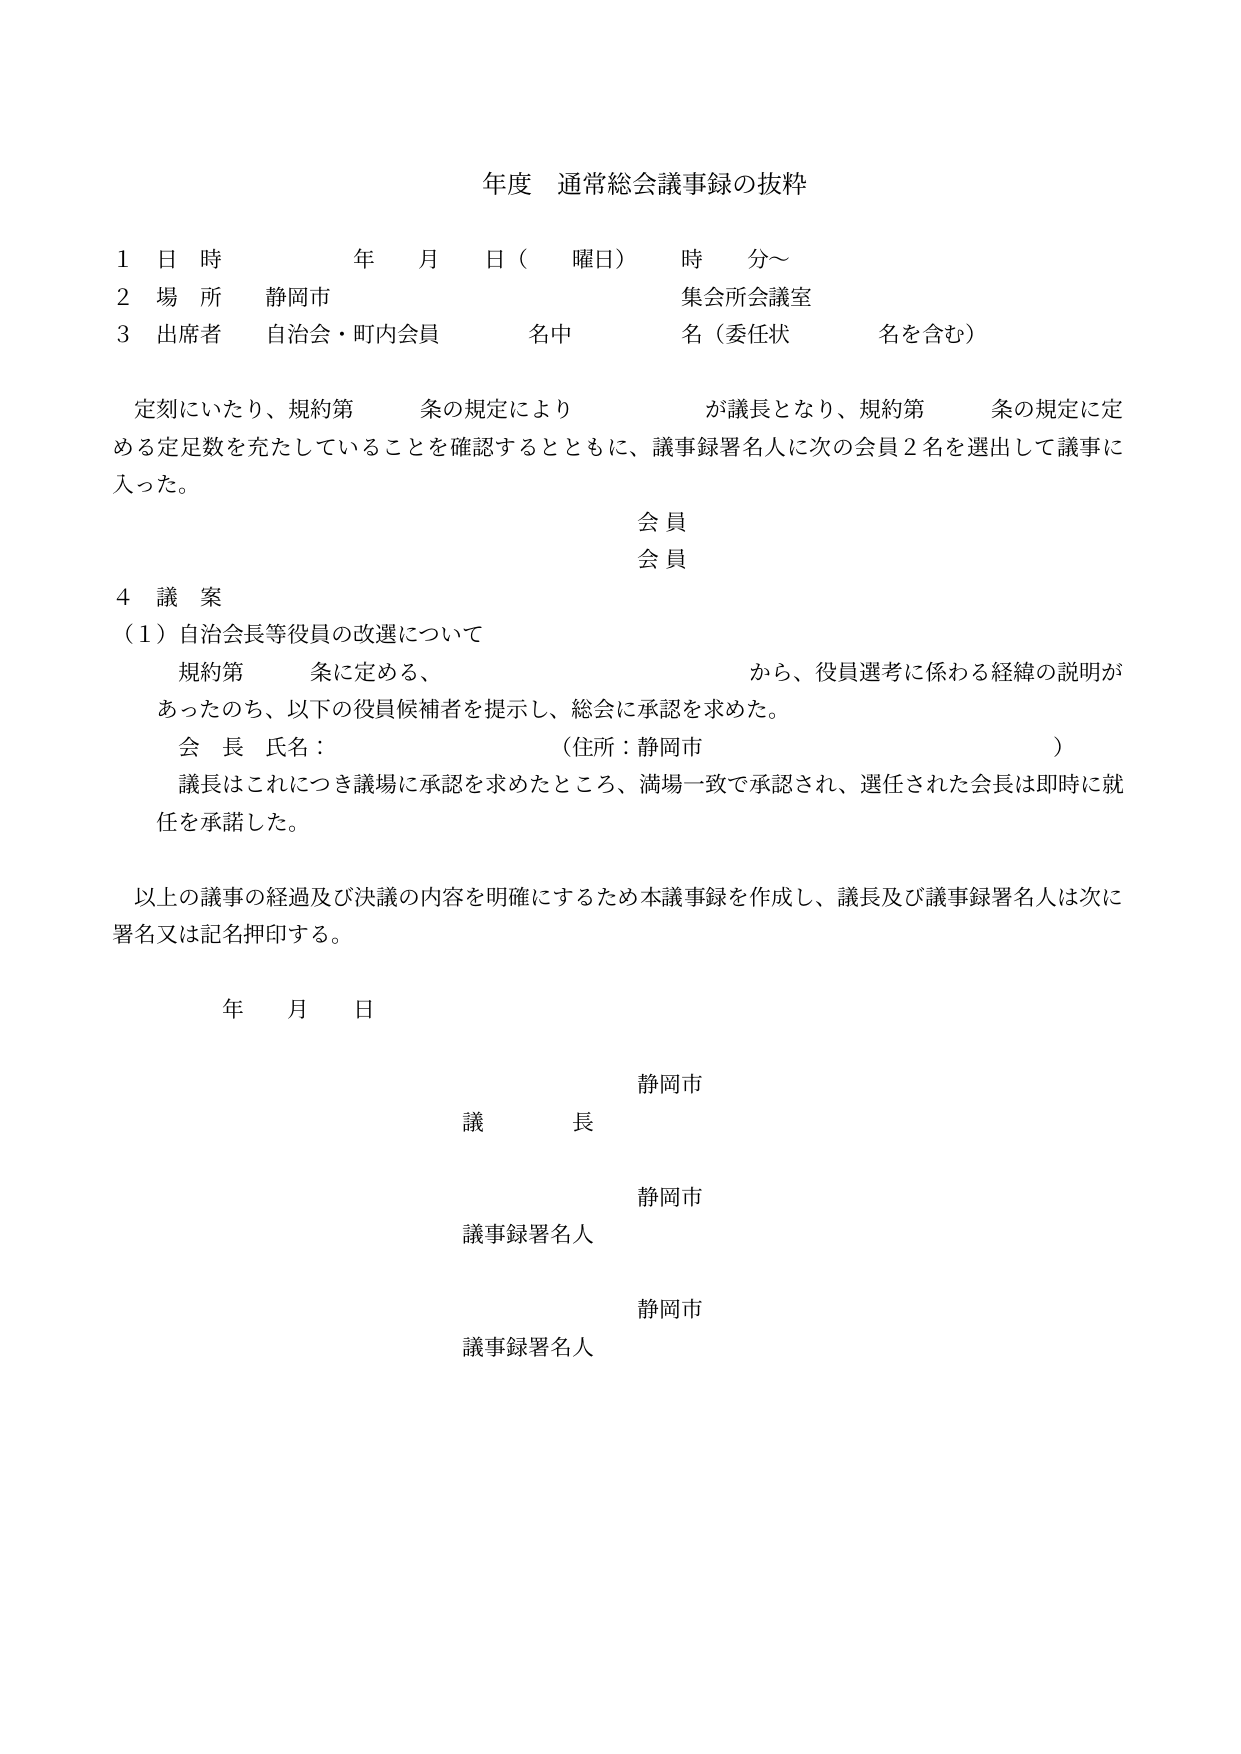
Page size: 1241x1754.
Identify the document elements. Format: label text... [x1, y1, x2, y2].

text １ 日 時 年 月 日（ 曜日） 時 分～ [112, 239, 1128, 277]
text 議事録署名人 [112, 1214, 1128, 1252]
text 議長はこれにつき議場に承認を求めたところ、満場一致で承認され、選任された会長は即時に就任を承諾した。 [112, 764, 1128, 839]
text 静岡市 [112, 1064, 1128, 1102]
text ３ 出席者 自治会・町内会員 名中 名（委任状 名を含む） [112, 314, 1128, 352]
text 定刻にいたり、規約第 条の規定により が議長となり、規約第 条の規定に定める定足数を充たしていることを確認するとともに、議事録署名人に次の会員２名を選出して議事に入った。 [112, 389, 1128, 502]
text 会 長 氏名： （住所：静岡市 ） [112, 727, 1128, 764]
text 以上の議事の経過及び決議の内容を明確にするため本議事録を作成し、議長及び議事録署名人は次に署名又は記名押印する。 [112, 877, 1128, 952]
text 静岡市 [112, 1289, 1128, 1327]
text 規約第 条に定める、 から、役員選考に係わる経緯の説明があったのち、以下の役員候補者を提示し、総会に承認を求めた。 [112, 652, 1128, 727]
text 議事録署名人 [112, 1327, 1128, 1364]
text 会 員 [112, 502, 1128, 539]
text ４ 議 案 [112, 577, 1128, 614]
text ２ 場 所 静岡市 集会所会議室 [112, 277, 1128, 314]
text 年 月 日 [112, 989, 1128, 1027]
text 会 員 [112, 539, 1128, 577]
text 年度 通常総会議事録の抜粋 [112, 164, 1128, 202]
text 議 長 [112, 1102, 1128, 1139]
text （１）自治会長等役員の改選について [112, 614, 1128, 652]
text 静岡市 [112, 1177, 1128, 1214]
